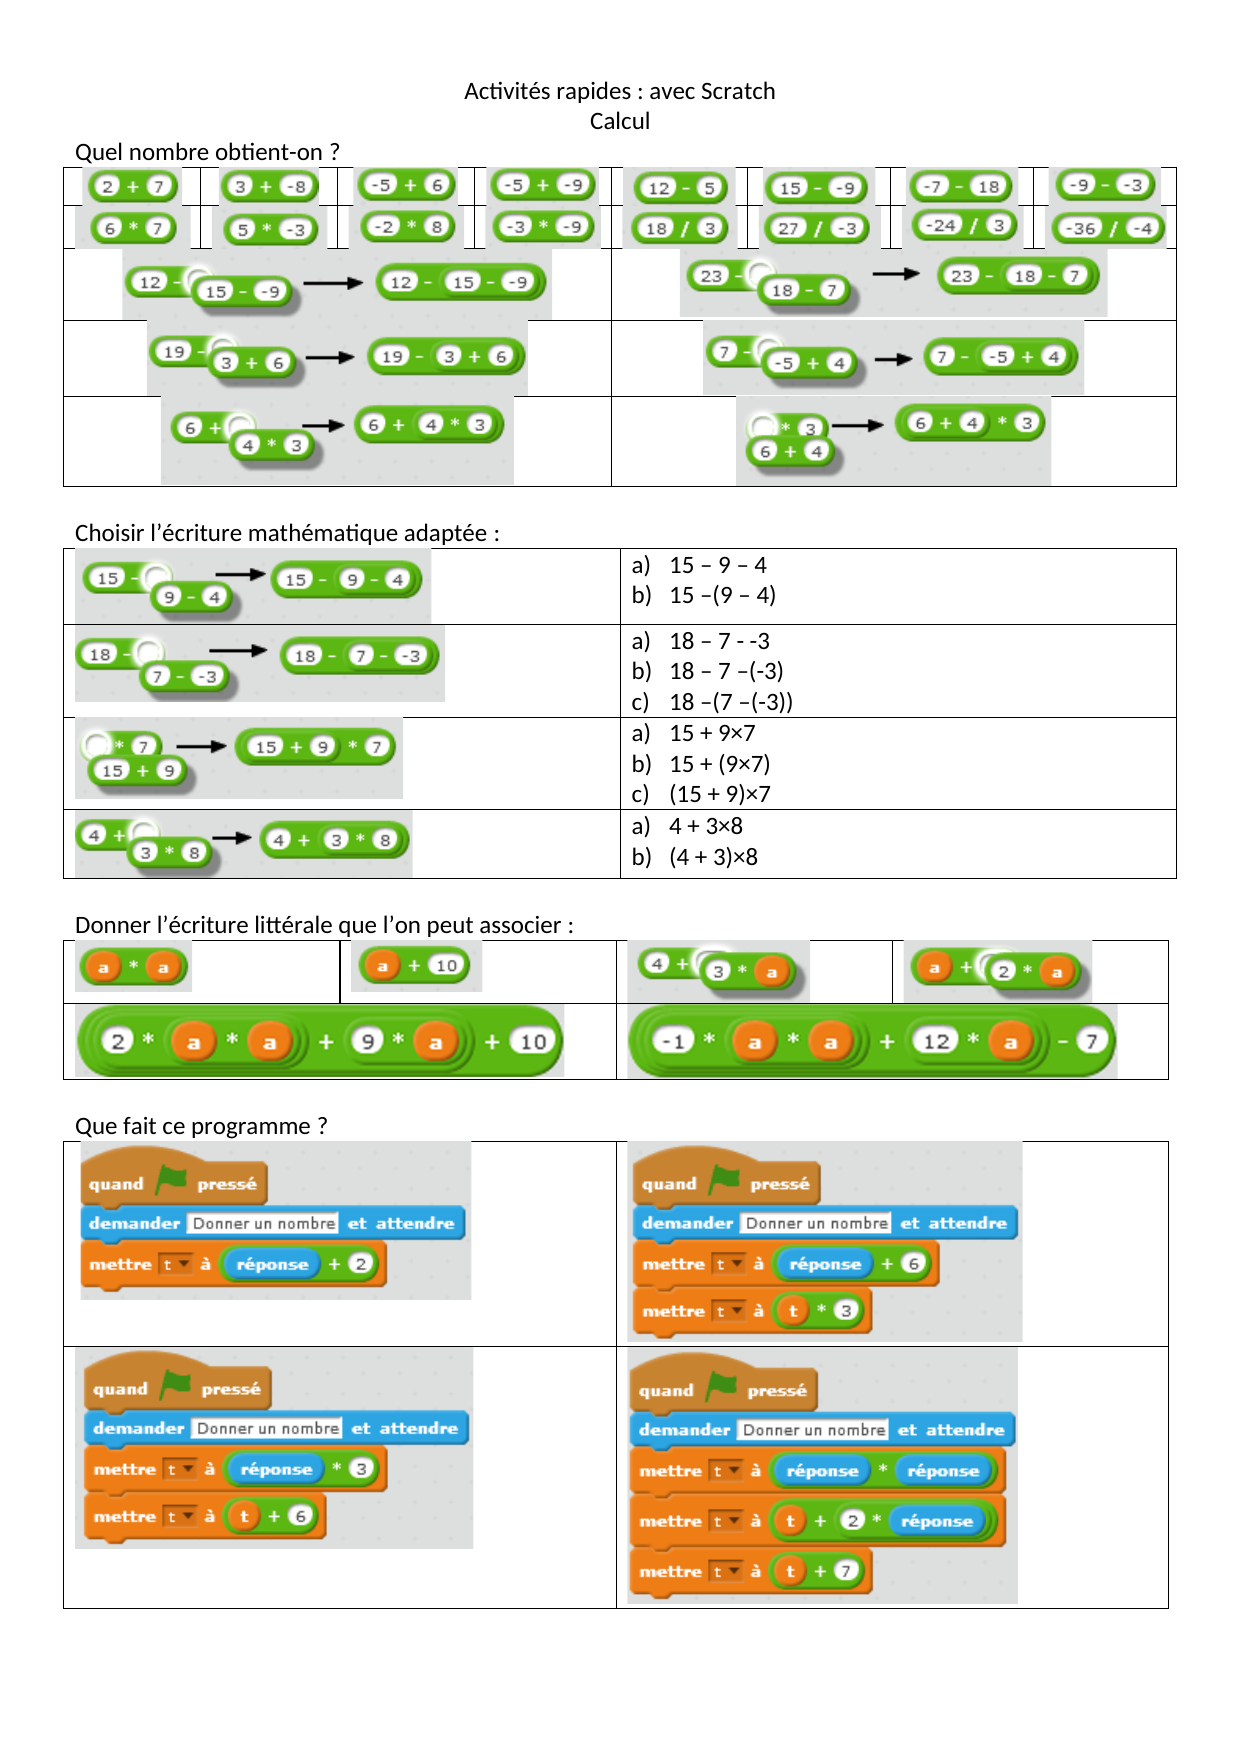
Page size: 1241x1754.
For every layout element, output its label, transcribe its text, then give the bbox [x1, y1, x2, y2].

table_header [876, 168, 890, 205]
table_header [458, 168, 474, 205]
picture [351, 940, 483, 992]
table_cell [1118, 1004, 1168, 1078]
table_cell [881, 206, 890, 248]
picture [903, 940, 1093, 1003]
table_header [599, 168, 611, 205]
table_cell [612, 321, 1176, 396]
picture [627, 1004, 1118, 1079]
picture [75, 717, 404, 799]
table_cell [465, 206, 474, 248]
table_header [64, 1142, 616, 1346]
table_header [891, 168, 905, 205]
table_cell [738, 206, 747, 248]
text Quel nombre obtient-on ? [75, 136, 1165, 167]
table_cell [64, 249, 122, 320]
table_cell [612, 397, 736, 486]
text Activités rapides : avec Scratch [75, 75, 1165, 106]
picture [75, 548, 432, 624]
table_cell [553, 249, 611, 320]
table_cell [1167, 206, 1176, 248]
table_cell [601, 206, 611, 248]
table_header [338, 168, 353, 205]
table_header [748, 168, 762, 205]
table_cell [64, 397, 611, 486]
table_header [1162, 168, 1176, 205]
table_cell [64, 206, 75, 248]
table_header [811, 941, 892, 1003]
table_cell 15 + 9×7 15 + (9×7) (15 + 9)×7 [621, 718, 1176, 809]
table_cell [328, 206, 337, 248]
table_cell [617, 1347, 1168, 1607]
table_cell [748, 206, 758, 248]
table_header [1093, 941, 1168, 1003]
text Que fait ce programme ? [75, 1110, 1165, 1141]
picture [75, 940, 193, 992]
table_cell [64, 321, 146, 396]
table_cell [528, 321, 611, 396]
table_header [1034, 168, 1048, 205]
table_cell [64, 718, 620, 809]
table_header [341, 941, 616, 1003]
table_cell [64, 810, 75, 877]
text Choisir l’écriture mathématique adaptée : [75, 517, 1165, 548]
table_cell [413, 810, 620, 877]
picture [703, 320, 1085, 395]
text Donner l’écriture littérale que l’on peut associer : [75, 909, 1165, 939]
table_header [736, 168, 747, 205]
picture [75, 625, 446, 702]
table_cell [64, 625, 620, 717]
text Calcul [75, 106, 1165, 136]
picture [75, 1004, 565, 1077]
table_header [183, 168, 200, 205]
table_header [432, 549, 620, 624]
picture [80, 1141, 472, 1300]
table_header [617, 1142, 1168, 1346]
table_cell [64, 1004, 616, 1078]
table_header [893, 941, 903, 1003]
table_cell [338, 206, 348, 248]
table_cell [612, 206, 622, 248]
picture [627, 940, 811, 1003]
table_header [1019, 168, 1033, 205]
picture [736, 396, 1052, 486]
table_cell [1034, 206, 1044, 248]
table_cell 18 – 7 - -3 18 – 7 –(-3) 18 –(7 –(-3)) [621, 625, 1176, 717]
table_header [612, 168, 623, 205]
table_cell [191, 206, 200, 248]
table_cell [1024, 206, 1033, 248]
table_cell [475, 206, 485, 248]
table_header [64, 168, 82, 205]
table_header [617, 941, 627, 1003]
picture [627, 1347, 1018, 1604]
table_header [201, 168, 218, 205]
table_header [319, 168, 337, 205]
table_header [64, 941, 339, 1003]
picture [75, 167, 601, 485]
table_cell [64, 1347, 616, 1607]
table_cell 4 + 3×8 (4 + 3)×8 [621, 810, 1176, 877]
table_cell [1052, 397, 1176, 486]
table_cell [891, 206, 901, 248]
table_header 15 – 9 – 4 15 –(9 – 4) [621, 549, 1176, 624]
picture [627, 1141, 1023, 1342]
table_cell [612, 249, 1176, 320]
picture [622, 167, 1167, 317]
table_cell [617, 1004, 627, 1078]
table_header [475, 168, 486, 205]
picture [75, 1347, 474, 1549]
table_cell [201, 206, 211, 248]
picture [75, 810, 413, 878]
table_header [64, 549, 75, 624]
